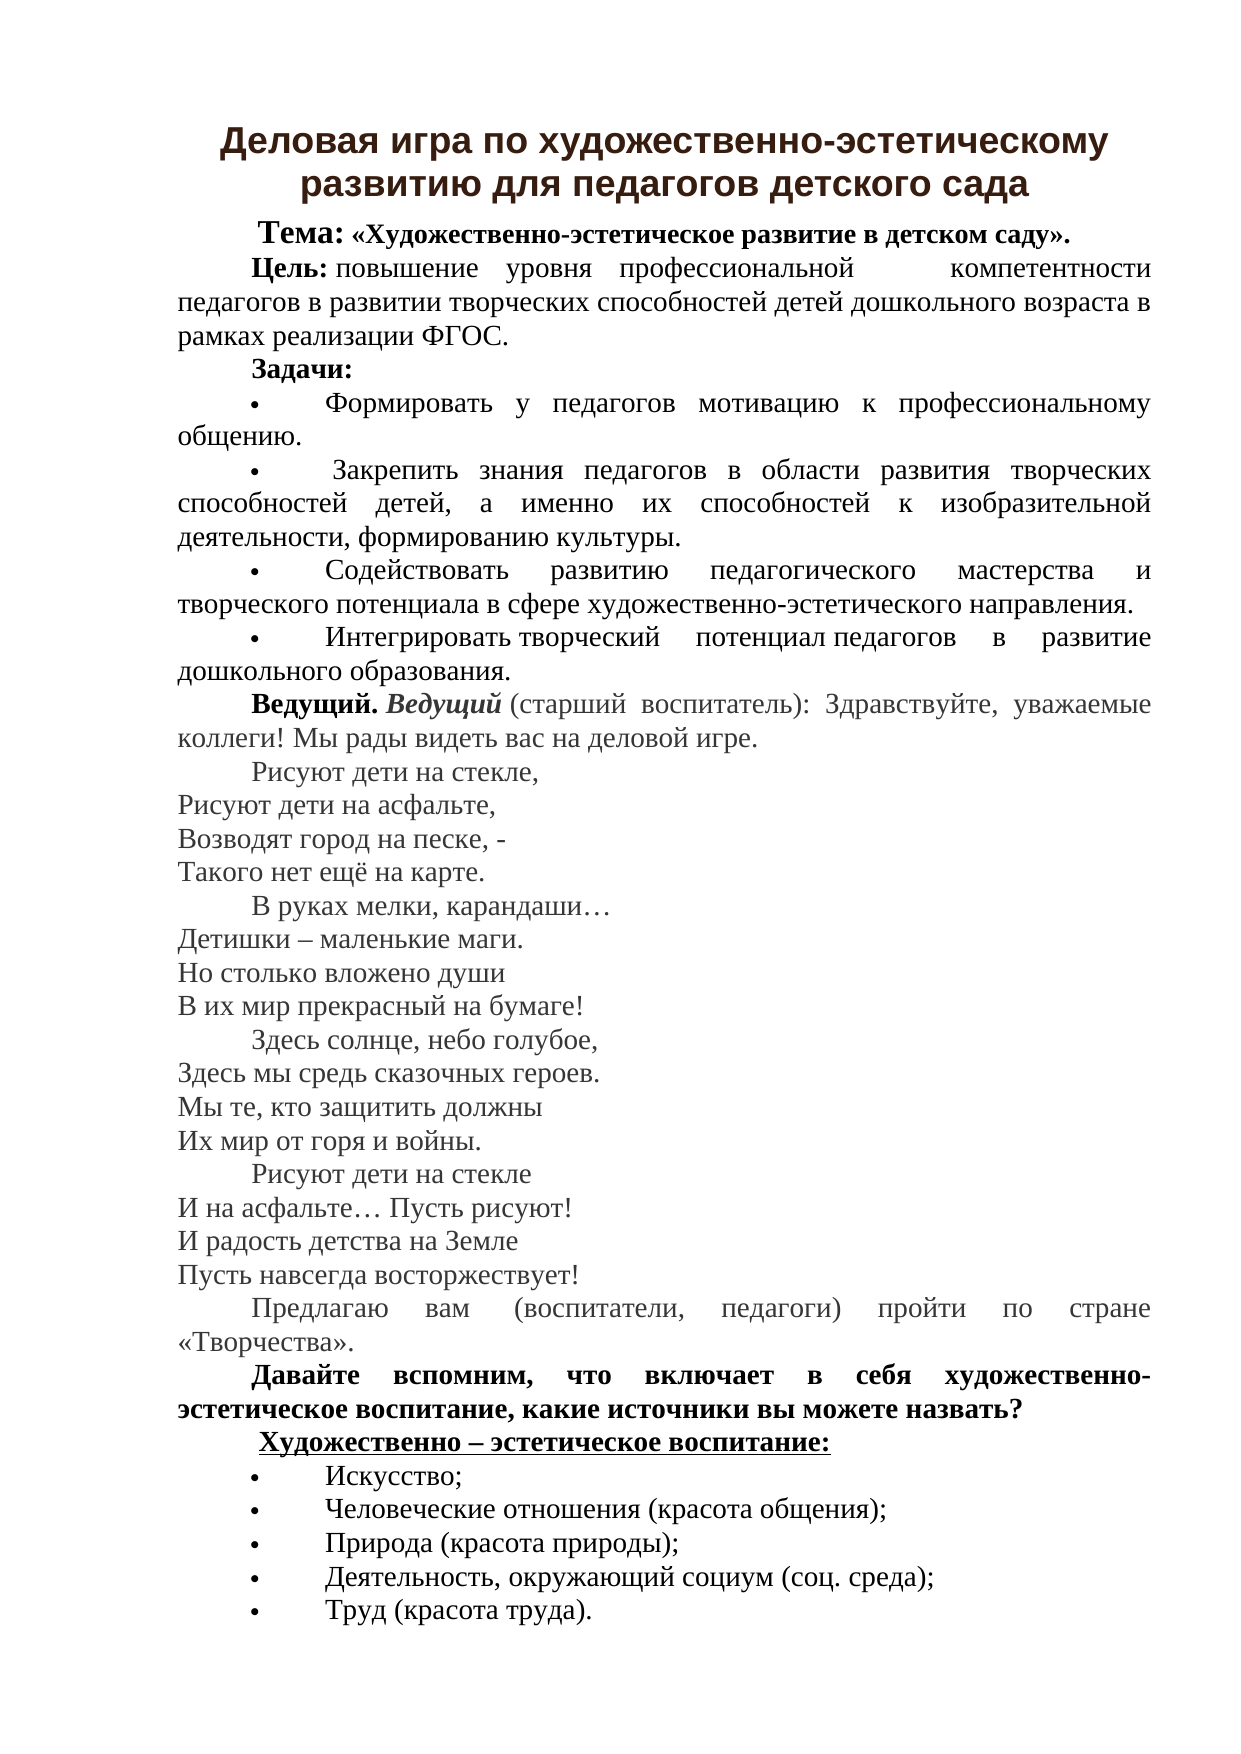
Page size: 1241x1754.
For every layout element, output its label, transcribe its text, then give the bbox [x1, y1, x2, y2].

text Тема: «Художественно-эстетическое развитие в детском саду». [177, 212, 1152, 251]
list Закрепить знания педагогов в области развития творческих способностей детей, а именно их способностей к изобразительной деятельности, формированию культуры. [177, 452, 1152, 552]
text Деловая игра по художественно-эстетическому развитию для педагогов детского сада [177, 118, 1152, 204]
text В руках мелки, карандаши… Детишки – маленькие маги. Но столько вложено души В их мир прекрасный на бумаге! [177, 888, 1152, 1022]
text Рисуют дети на стекле, Рисуют дети на асфальте, Возводят город на песке, - Такого нет ещё на карте. [177, 754, 1152, 888]
list Человеческие отношения (красота общения); [177, 1492, 1152, 1525]
list Деятельность, окружающий социум (соц. среда); [177, 1559, 1152, 1592]
text Давайте вспомним, что включает в себя художественно-эстетическое воспитание, какие источники вы можете назвать? [177, 1357, 1152, 1424]
list Формировать у педагогов мотивацию к профессиональному общению. [177, 385, 1152, 452]
text Ведущий. Ведущий (старший воспитатель): Здравствуйте, уважаемые коллеги! Мы рады видеть вас на деловой игре. [177, 687, 1152, 754]
list Природа (красота природы); [177, 1525, 1152, 1559]
text Художественно – эстетическое воспитание: [177, 1424, 1152, 1458]
text Рисуют дети на стекле И на асфальте… Пусть рисуют! И радость детства на Земле Пусть навсегда восторжествует! [177, 1156, 1152, 1290]
text Здесь солнце, небо голубое, Здесь мы средь сказочных героев. Мы те, кто защитить должны Их мир от горя и войны. [177, 1022, 1152, 1156]
list Интегрировать творческий потенциал педагогов в развитие дошкольного образования. [177, 619, 1152, 687]
text Предлагаю вам (воспитатели, педагоги) пройти по стране «Творчества». [177, 1290, 1152, 1357]
list Труд (красота труда). [177, 1592, 1152, 1626]
list Содействовать развитию педагогического мастерства и творческого потенциала в сфере художественно-эстетического направления. [177, 552, 1152, 619]
list Искусство; [177, 1458, 1152, 1492]
text Цель: повышение уровня профессиональной компетентности педагогов в развитии творческих способностей детей дошкольного возраста в рамках реализации ФГОС. [177, 251, 1152, 351]
text Задачи: [177, 351, 1152, 385]
